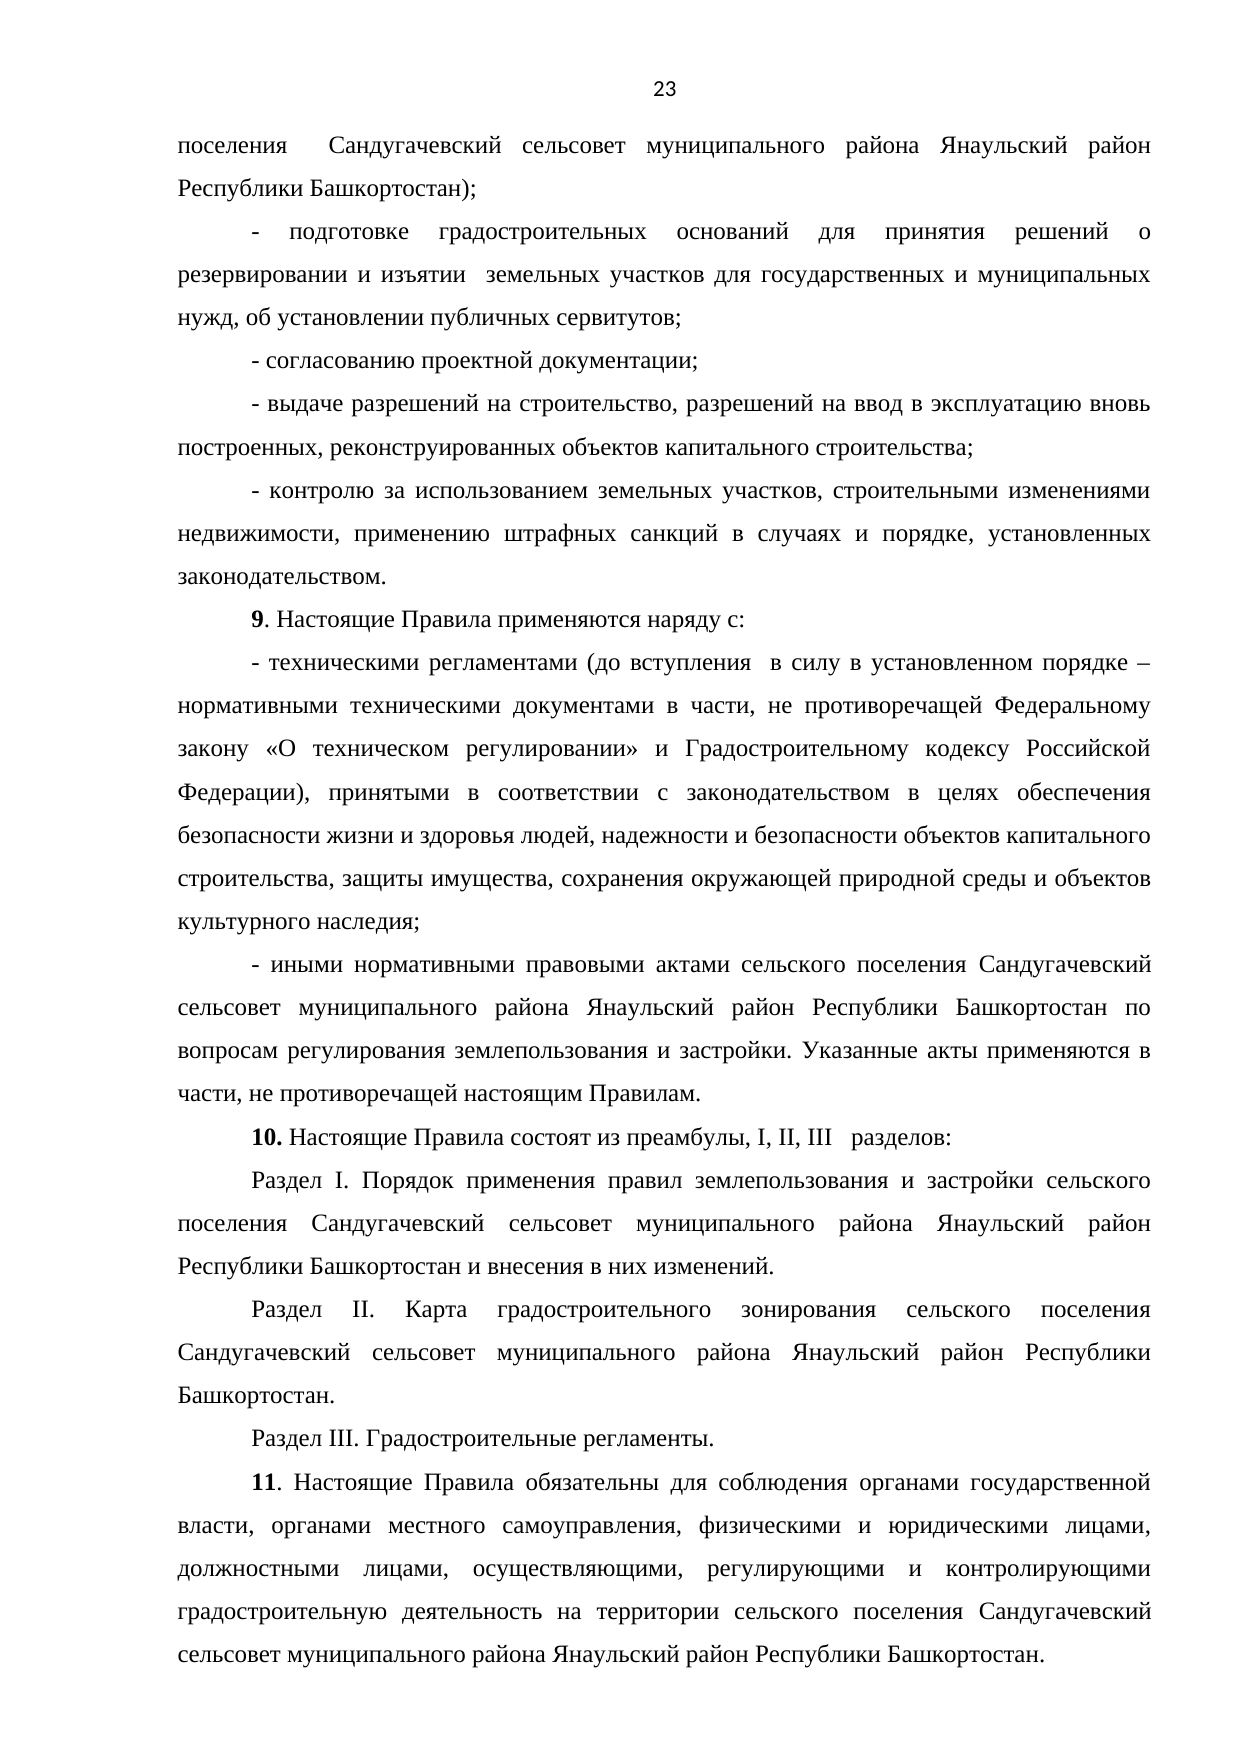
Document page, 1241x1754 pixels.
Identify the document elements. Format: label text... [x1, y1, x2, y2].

text 10. Настоящие Правила состоят из преамбулы, I, II, III разделов: [177, 1122, 1152, 1150]
text 11. Настоящие Правила обязательны для соблюдения органами государственной власти, органами местного самоуправления, физическими и юридическими лицами, должностными лицами, осуществляющими, регулирующими и контролирующими градостроительную деятельность на территории сельского поселения Сандугачевский сельсовет муниципального района Янаульский район Республики Башкортостан. [177, 1467, 1152, 1668]
text Раздел II. Карта градостроительного зонирования сельского поселения Сандугачевский сельсовет муниципального района Янаульский район Республики Башкортостан. [177, 1294, 1152, 1409]
text 9. Настоящие Правила применяются наряду с: [177, 604, 1152, 633]
text - контролю за использованием земельных участков, строительными изменениями недвижимости, применению штрафных санкций в случаях и порядке, установленных законодательством. [177, 475, 1152, 590]
text - иными нормативными правовыми актами сельского поселения Сандугачевский сельсовет муниципального района Янаульский район Республики Башкортостан по вопросам регулирования землепользования и застройки. Указанные акты применяются в части, не противоречащей настоящим Правилам. [177, 949, 1152, 1107]
text - подготовке градостроительных оснований для принятия решений о резервировании и изъятии земельных участков для государственных и муниципальных нужд, об установлении публичных сервитутов; [177, 216, 1152, 331]
text - выдаче разрешений на строительство, разрешений на ввод в эксплуатацию вновь построенных, реконструированных объектов капитального строительства; [177, 388, 1152, 460]
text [177, 130, 1152, 202]
text - техническими регламентами (до вступления в силу в установленном порядке – нормативными техническими документами в части, не противоречащей Федеральному закону «О техническом регулировании» и Градостроительному кодексу Российской Федерации), принятыми в соответствии с законодательством в целях обеспечения безопасности жизни и здоровья людей, надежности и безопасности объектов капитального строительства, защиты имущества, сохранения окружающей природной среды и объектов культурного наследия; [177, 647, 1152, 935]
text - согласованию проектной документации; [177, 345, 1152, 374]
text Раздел III. Градостроительные регламенты. [177, 1423, 1152, 1452]
text Раздел I. Порядок применения правил землепользования и застройки сельского поселения Сандугачевский сельсовет муниципального района Янаульский район Республики Башкортостан и внесения в них изменений. [177, 1165, 1152, 1280]
